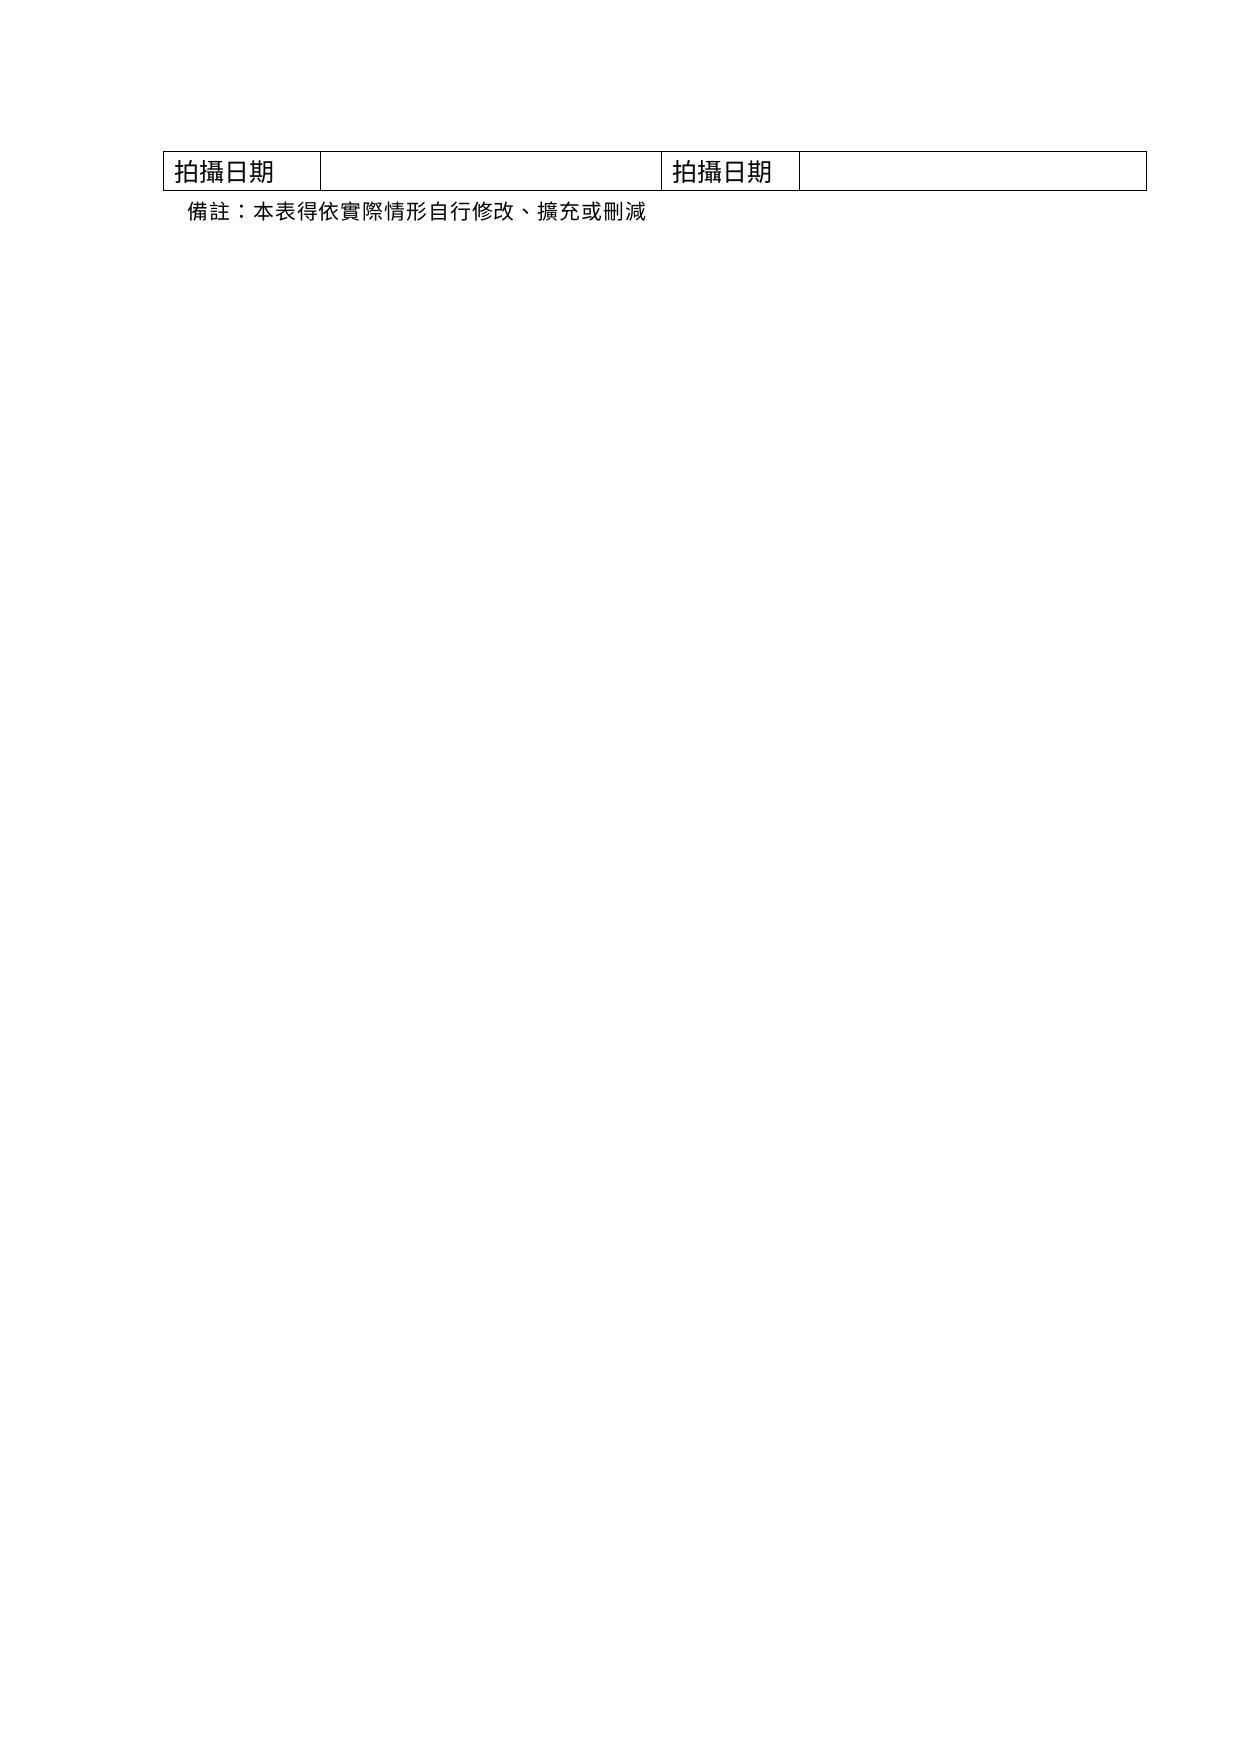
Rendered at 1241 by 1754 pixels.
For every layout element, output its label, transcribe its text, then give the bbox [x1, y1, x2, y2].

text 備註：本表得依實際情形自行修改、擴充或刪減 [187, 191, 1122, 229]
table_cell 拍攝日期 [662, 152, 799, 190]
table_cell [800, 152, 1146, 190]
table_cell 拍攝日期 [164, 152, 320, 190]
table_cell [321, 152, 661, 190]
